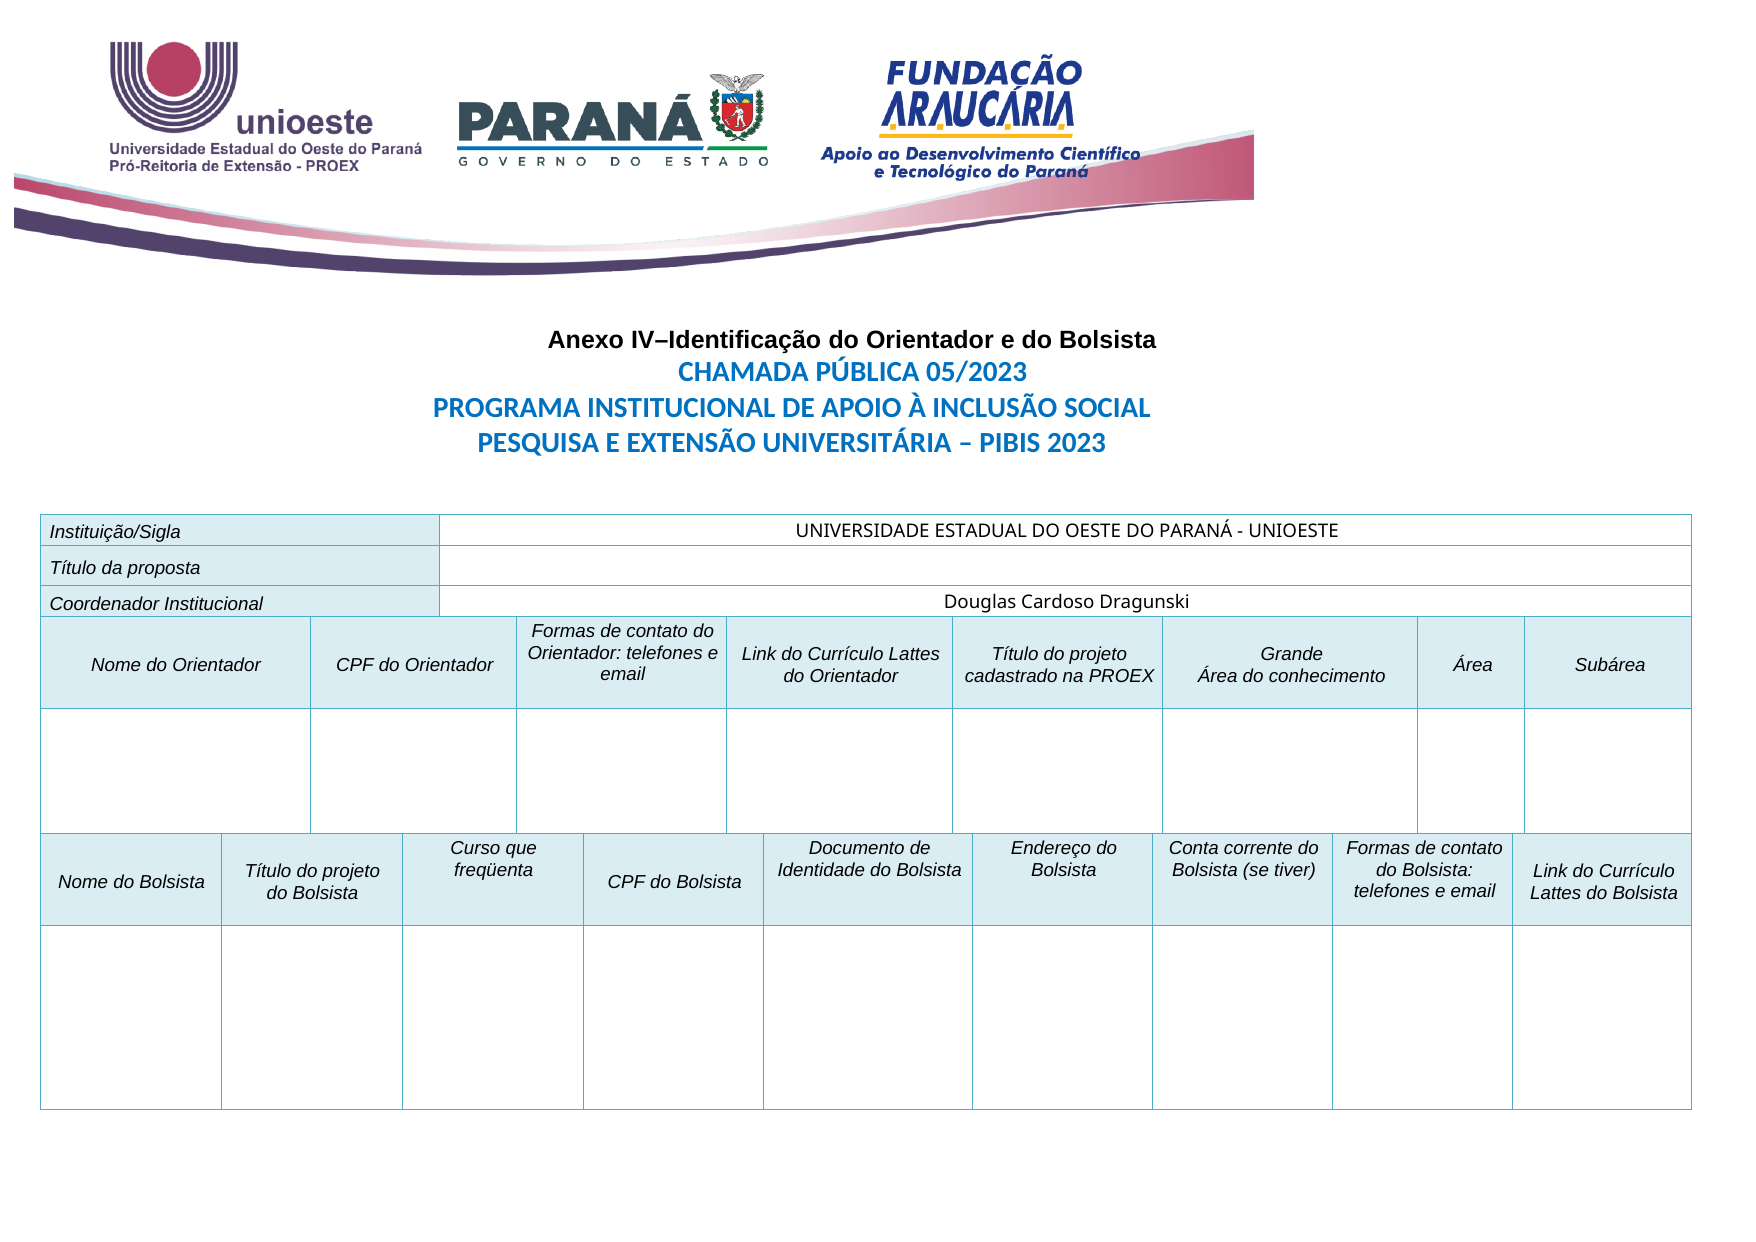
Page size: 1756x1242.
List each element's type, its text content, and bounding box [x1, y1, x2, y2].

table_cell Endereço do Bolsista [973, 834, 1152, 925]
table_cell CPF do Bolsista [584, 834, 763, 925]
table_cell [41, 926, 221, 1109]
table_header Instituição/Sigla [41, 515, 439, 545]
table_cell Coordenador Institucional [41, 586, 439, 616]
table_cell [222, 926, 402, 1109]
table_cell Nome do Orientador [41, 617, 310, 708]
table_cell Documento de Identidade do Bolsista [764, 834, 972, 925]
subtitle PESQUISA E EXTENSÃO UNIVERSITÁRIA – PIBIS 2023 [29, 424, 1554, 460]
table_cell Área [1418, 617, 1524, 708]
table_header UNIVERSIDADE ESTADUAL DO OESTE DO PARANÁ - UNIOESTE [440, 515, 1691, 545]
table_cell CPF do Orientador [311, 617, 516, 708]
table_cell Formas de contato do Orientador: telefones e email [517, 617, 726, 708]
table_cell Título da proposta [41, 546, 439, 585]
table_cell Título do projeto cadastrado na PROEX [953, 617, 1162, 708]
table_cell [1153, 926, 1332, 1109]
table_cell [1525, 709, 1691, 833]
table_cell Conta corrente do Bolsista (se tiver) [1153, 834, 1332, 925]
table_cell [41, 709, 310, 833]
table_cell Subárea [1525, 617, 1691, 708]
subtitle PROGRAMA INSTITUCIONAL DE APOIO À INCLUSÃO SOCIAL [29, 389, 1554, 424]
table_cell [311, 709, 516, 833]
table_cell [953, 709, 1162, 833]
table_cell [517, 709, 726, 833]
table_cell [1513, 926, 1691, 1109]
table_cell [584, 926, 763, 1109]
table_cell [1163, 709, 1417, 833]
table_cell Curso que freqüenta [403, 834, 583, 925]
table_cell [973, 926, 1152, 1109]
table_cell Grande Área do conhecimento [1163, 617, 1417, 708]
table_cell Douglas Cardoso Dragunski [440, 586, 1691, 616]
subtitle Anexo IV–Identificação do Orientador e do Bolsista [79, 324, 1624, 353]
table_cell [440, 546, 1691, 585]
table_cell [727, 709, 952, 833]
table_cell Link do Currículo Lattes do Orientador [727, 617, 952, 708]
table_cell Formas de contato do Bolsista: telefones e email [1333, 834, 1512, 925]
table_cell [403, 926, 583, 1109]
table_cell [1418, 709, 1524, 833]
table_cell [764, 926, 972, 1109]
table_cell Nome do Bolsista [41, 834, 221, 925]
table_cell Título do projeto do Bolsista [222, 834, 402, 925]
picture [14, 41, 1254, 276]
table_cell Link do Currículo Lattes do Bolsista [1513, 834, 1691, 925]
table_cell [1333, 926, 1512, 1109]
text CHAMADA PÚBLICA 05/2023 [29, 353, 1676, 389]
